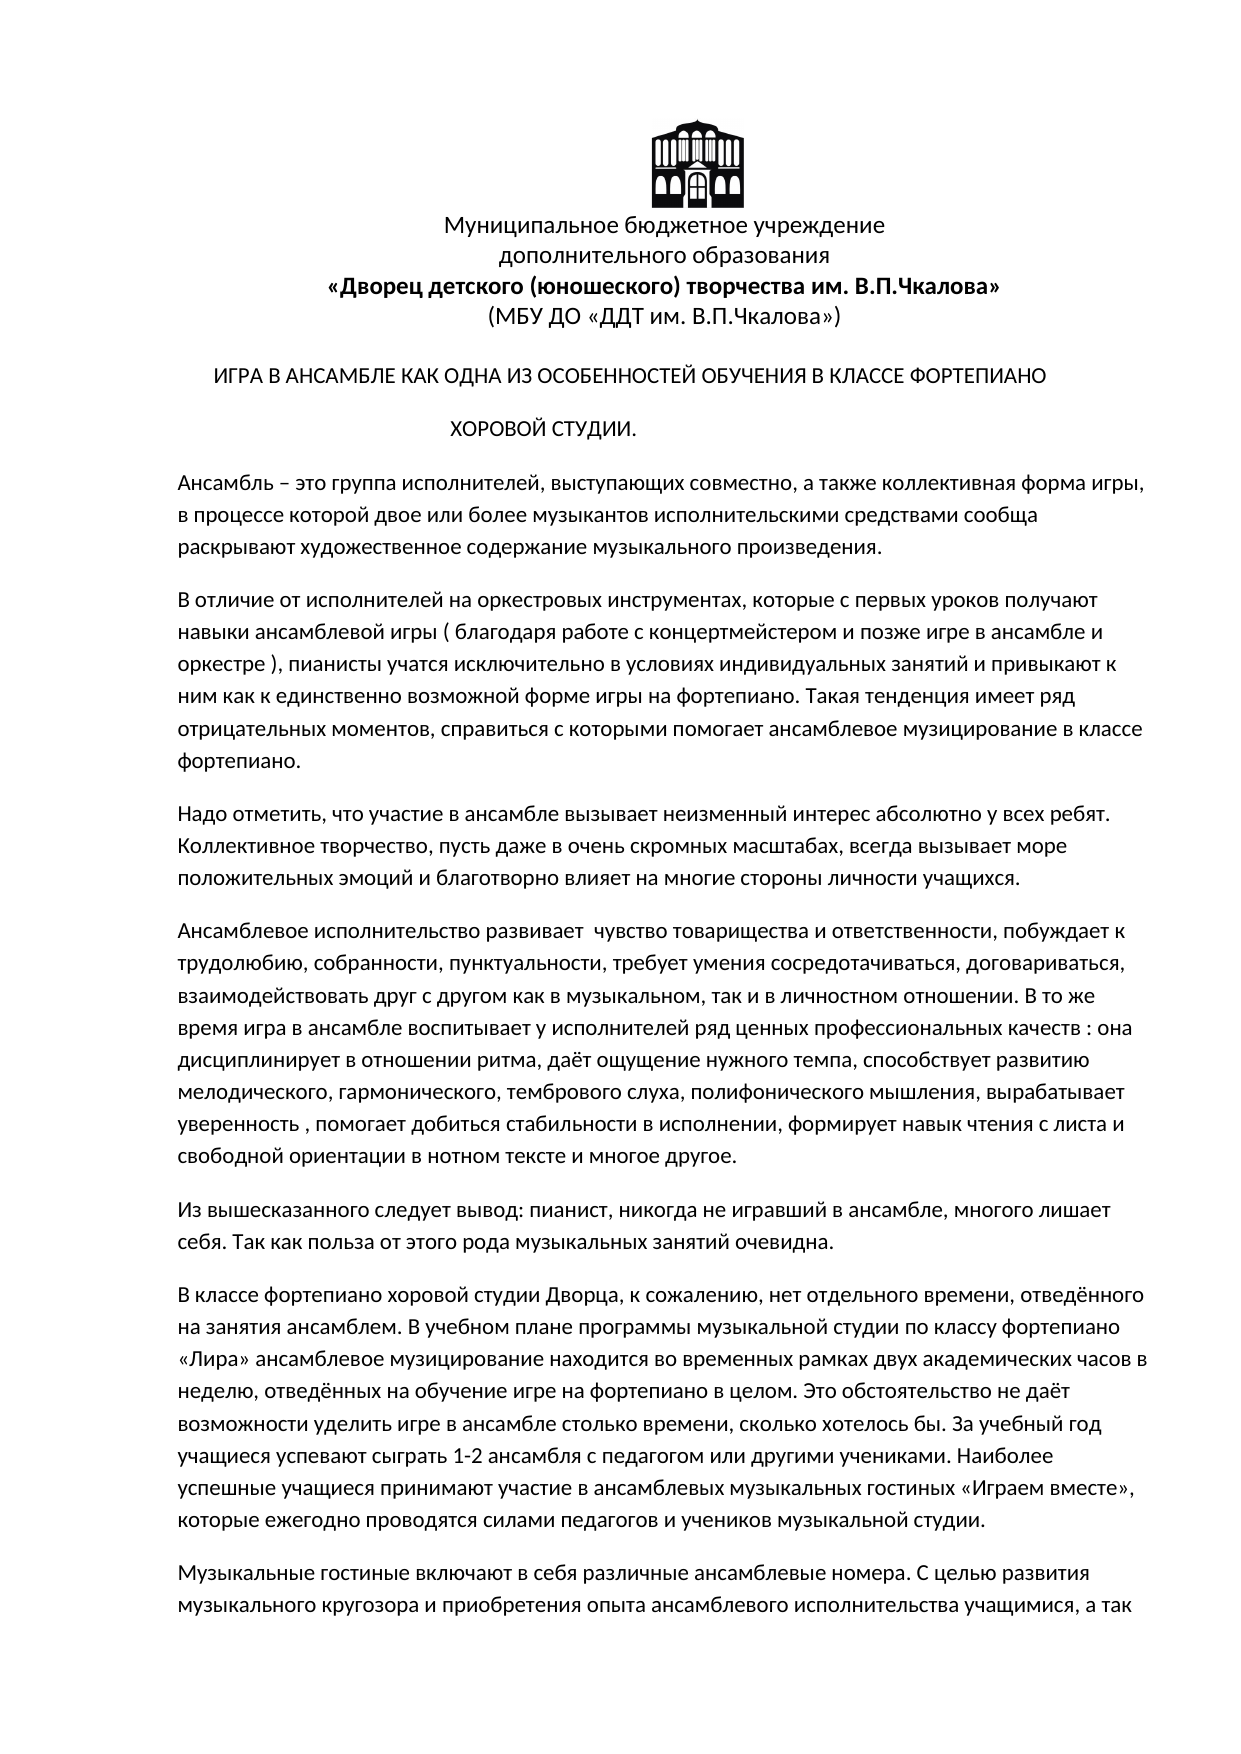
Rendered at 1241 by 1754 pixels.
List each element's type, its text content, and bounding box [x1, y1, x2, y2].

text Муниципальное бюджетное учреждение [177, 118, 1152, 239]
text Из вышесказанного следует вывод: пианист, никогда не игравший в ансамбле, многого лишает себя. Так как польза от этого рода музыкальных занятий очевидна. [177, 1195, 1152, 1255]
text Надо отметить, что участие в ансамбле вызывает неизменный интерес абсолютно у всех ребят. Коллективное творчество, пусть даже в очень скромных масштабах, всегда вызывает море положительных эмоций и благотворно влияет на многие стороны личности учащихся. [177, 799, 1152, 891]
text (МБУ ДО «ДДТ им. В.П.Чкалова») [177, 301, 1152, 331]
text «Дворец детского (юношеского) творчества им. В.П.Чкалова» [177, 270, 1152, 301]
picture [651, 118, 744, 208]
text Ансамблевое исполнительство развивает чувство товарищества и ответственности, побуждает к трудолюбию, собранности, пунктуальности, требует умения сосредотачиваться, договариваться, взаимодействовать друг с другом как в музыкальном, так и в личностном отношении. В то же время игра в ансамбле воспитывает у исполнителей ряд ценных профессиональных качеств : она дисциплинирует в отношении ритма, даёт ощущение нужного темпа, способствует развитию мелодического, гармонического, тембрового слуха, полифонического мышления, вырабатывает уверенность , помогает добиться стабильности в исполнении, формирует навык чтения с листа и свободной ориентации в нотном тексте и многое другое. [177, 916, 1152, 1170]
text ХОРОВОЙ СТУДИИ. [177, 414, 1152, 443]
text ИГРА В АНСАМБЛЕ КАК ОДНА ИЗ ОСОБЕННОСТЕЙ ОБУЧЕНИЯ В КЛАССЕ ФОРТЕПИАНО [177, 362, 1152, 389]
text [177, 1558, 1152, 1618]
text В классе фортепиано хоровой студии Дворца, к сожалению, нет отдельного времени, отведённого на занятия ансамблем. В учебном плане программы музыкальной студии по классу фортепиано «Лира» ансамблевое музицирование находится во временных рамках двух академических часов в неделю, отведённых на обучение игре на фортепиано в целом. Это обстоятельство не даёт возможности уделить игре в ансамбле столько времени, сколько хотелось бы. За учебный год учащиеся успевают сыграть 1-2 ансамбля с педагогом или другими учениками. Наиболее успешные учащиеся принимают участие в ансамблевых музыкальных гостиных «Играем вместе», которые ежегодно проводятся силами педагогов и учеников музыкальной студии. [177, 1280, 1152, 1533]
text В отличие от исполнителей на оркестровых инструментах, которые с первых уроков получают навыки ансамблевой игры ( благодаря работе с концертмейстером и позже игре в ансамбле и оркестре ), пианисты учатся исключительно в условиях индивидуальных занятий и привыкают к ним как к единственно возможной форме игры на фортепиано. Такая тенденция имеет ряд отрицательных моментов, справиться с которыми помогает ансамблевое музицирование в классе фортепиано. [177, 585, 1152, 774]
text дополнительного образования [177, 239, 1152, 270]
text Ансамбль – это группа исполнителей, выступающих совместно, а также коллективная форма игры, в процессе которой двое или более музыкантов исполнительскими средствами сообща раскрывают художественное содержание музыкального произведения. [177, 468, 1152, 560]
